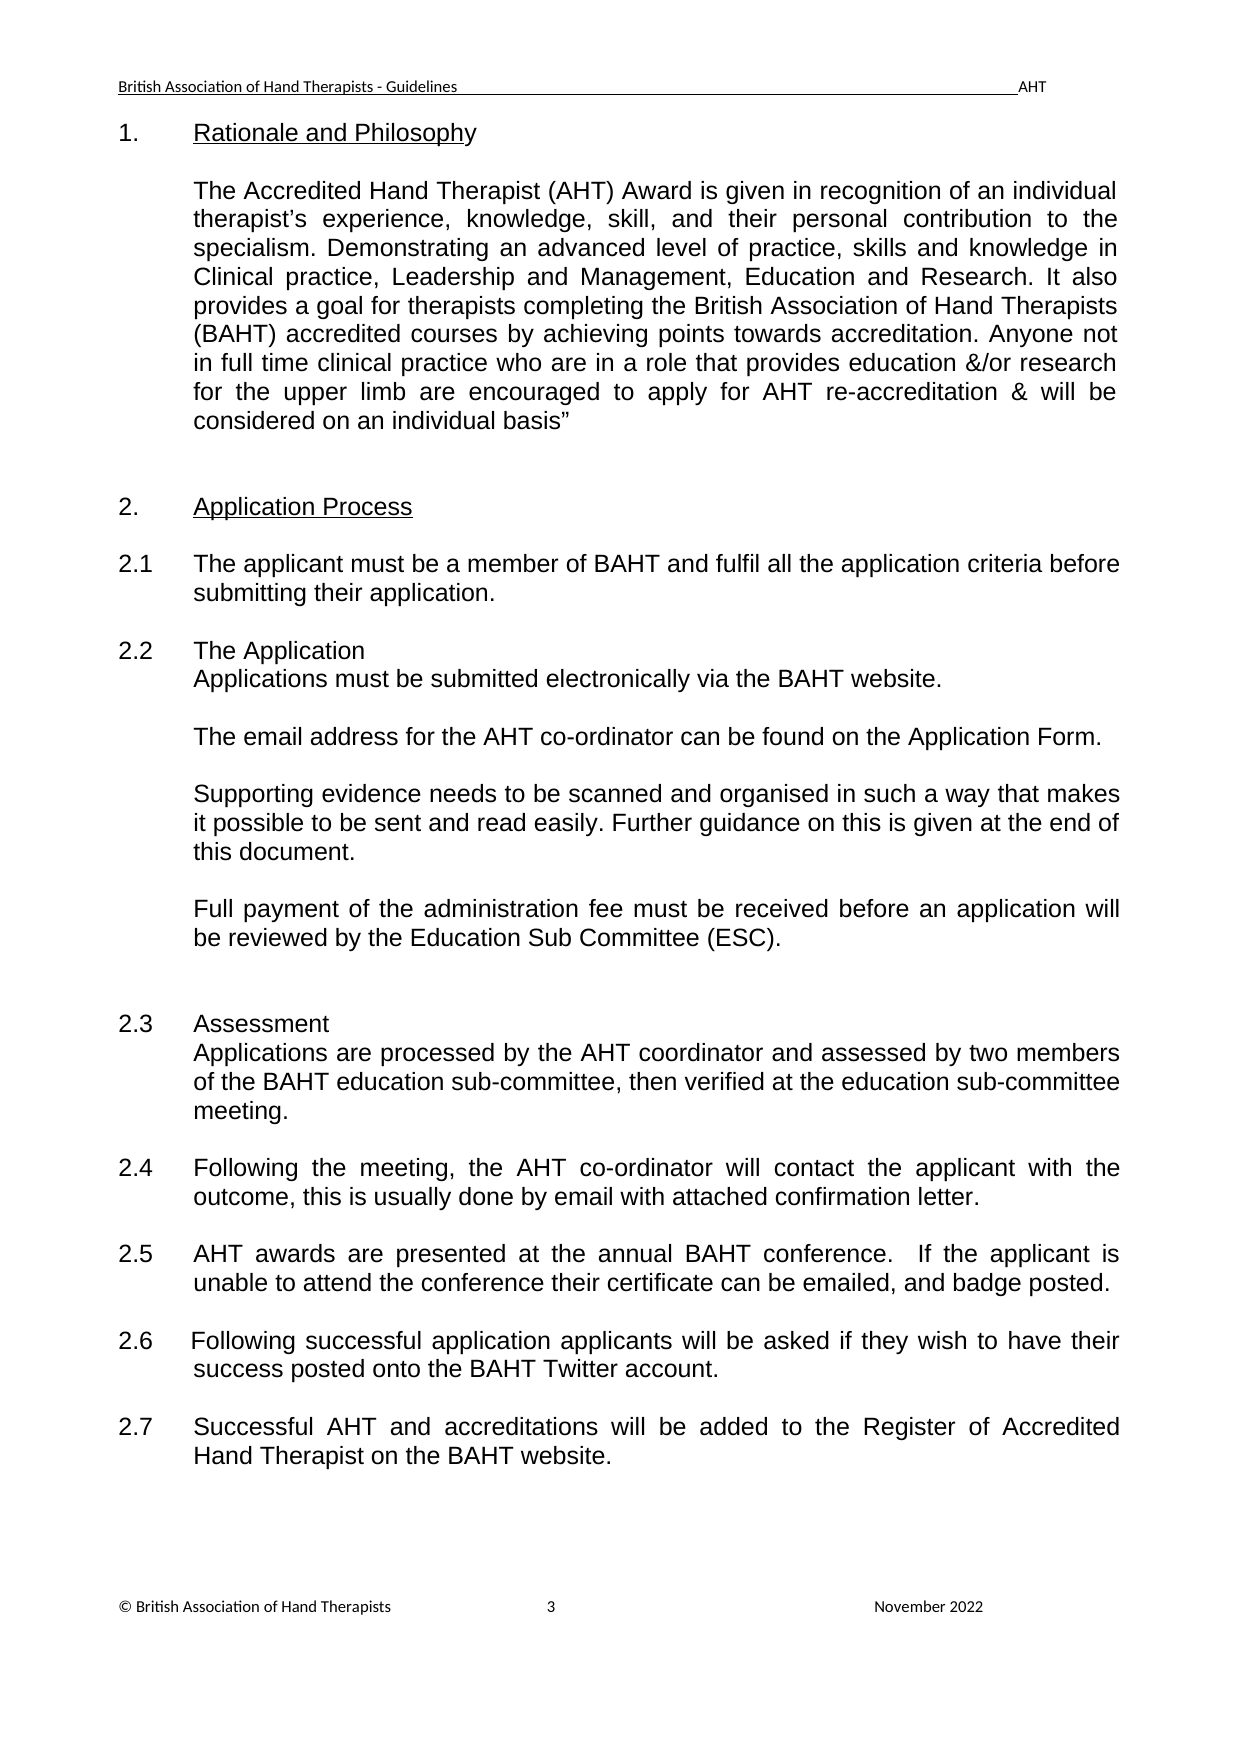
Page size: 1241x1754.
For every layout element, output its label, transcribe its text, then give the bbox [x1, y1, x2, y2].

text Supporting evidence needs to be scanned and organised in such a way that makes it possible to be sent and read easily. Further guidance on this is given at the end of this document. [193, 779, 1122, 866]
text Applications must be submitted electronically via the BAHT website. [193, 664, 1122, 693]
text The Accredited Hand Therapist (AHT) Award is given in recognition of an individual therapist’s experience, knowledge, skill, and their personal contribution to the specialism. Demonstrating an advanced level of practice, skills and knowledge in Clinical practice, Leadership and Management, Education and Research. It also provides a goal for therapists completing the British Association of Hand Therapists (BAHT) accredited courses by achieving points towards accreditation. Anyone not in full time clinical practice who are in a role that provides education &/or research for the upper limb are encouraged to apply for AHT re-accreditation & will be considered on an individual basis” [118, 176, 1119, 434]
text 2.5 AHT awards are presented at the annual BAHT conference. If the applicant is unable to attend the conference their certificate can be emailed, and badge posted. [118, 1239, 1122, 1297]
text 2.7 Successful AHT and accreditations will be added to the Register of Accredited Hand Therapist on the BAHT website. [118, 1412, 1122, 1469]
text 2.2 The Application [118, 636, 1122, 664]
text 2. Application Process [118, 492, 1122, 521]
text 1. Rationale and Philosophy [118, 118, 1122, 147]
text Applications are processed by the AHT coordinator and assessed by two members of the BAHT education sub-committee, then verified at the education sub-committee meeting. [193, 1038, 1122, 1124]
text 2.6 Following successful application applicants will be asked if they wish to have their success posted onto the BAHT Twitter account. [118, 1326, 1122, 1383]
text 2.3 Assessment [118, 1009, 1122, 1038]
text Full payment of the administration fee must be received before an application will be reviewed by the Education Sub Committee (ESC). [193, 894, 1122, 952]
text 2.4 Following the meeting, the AHT co-ordinator will contact the applicant with the outcome, this is usually done by email with attached confirmation letter. [118, 1153, 1122, 1211]
text The email address for the AHT co-ordinator can be found on the Application Form. [193, 722, 1122, 751]
text 2.1 The applicant must be a member of BAHT and fulfil all the application criteria before submitting their application. [118, 549, 1122, 607]
